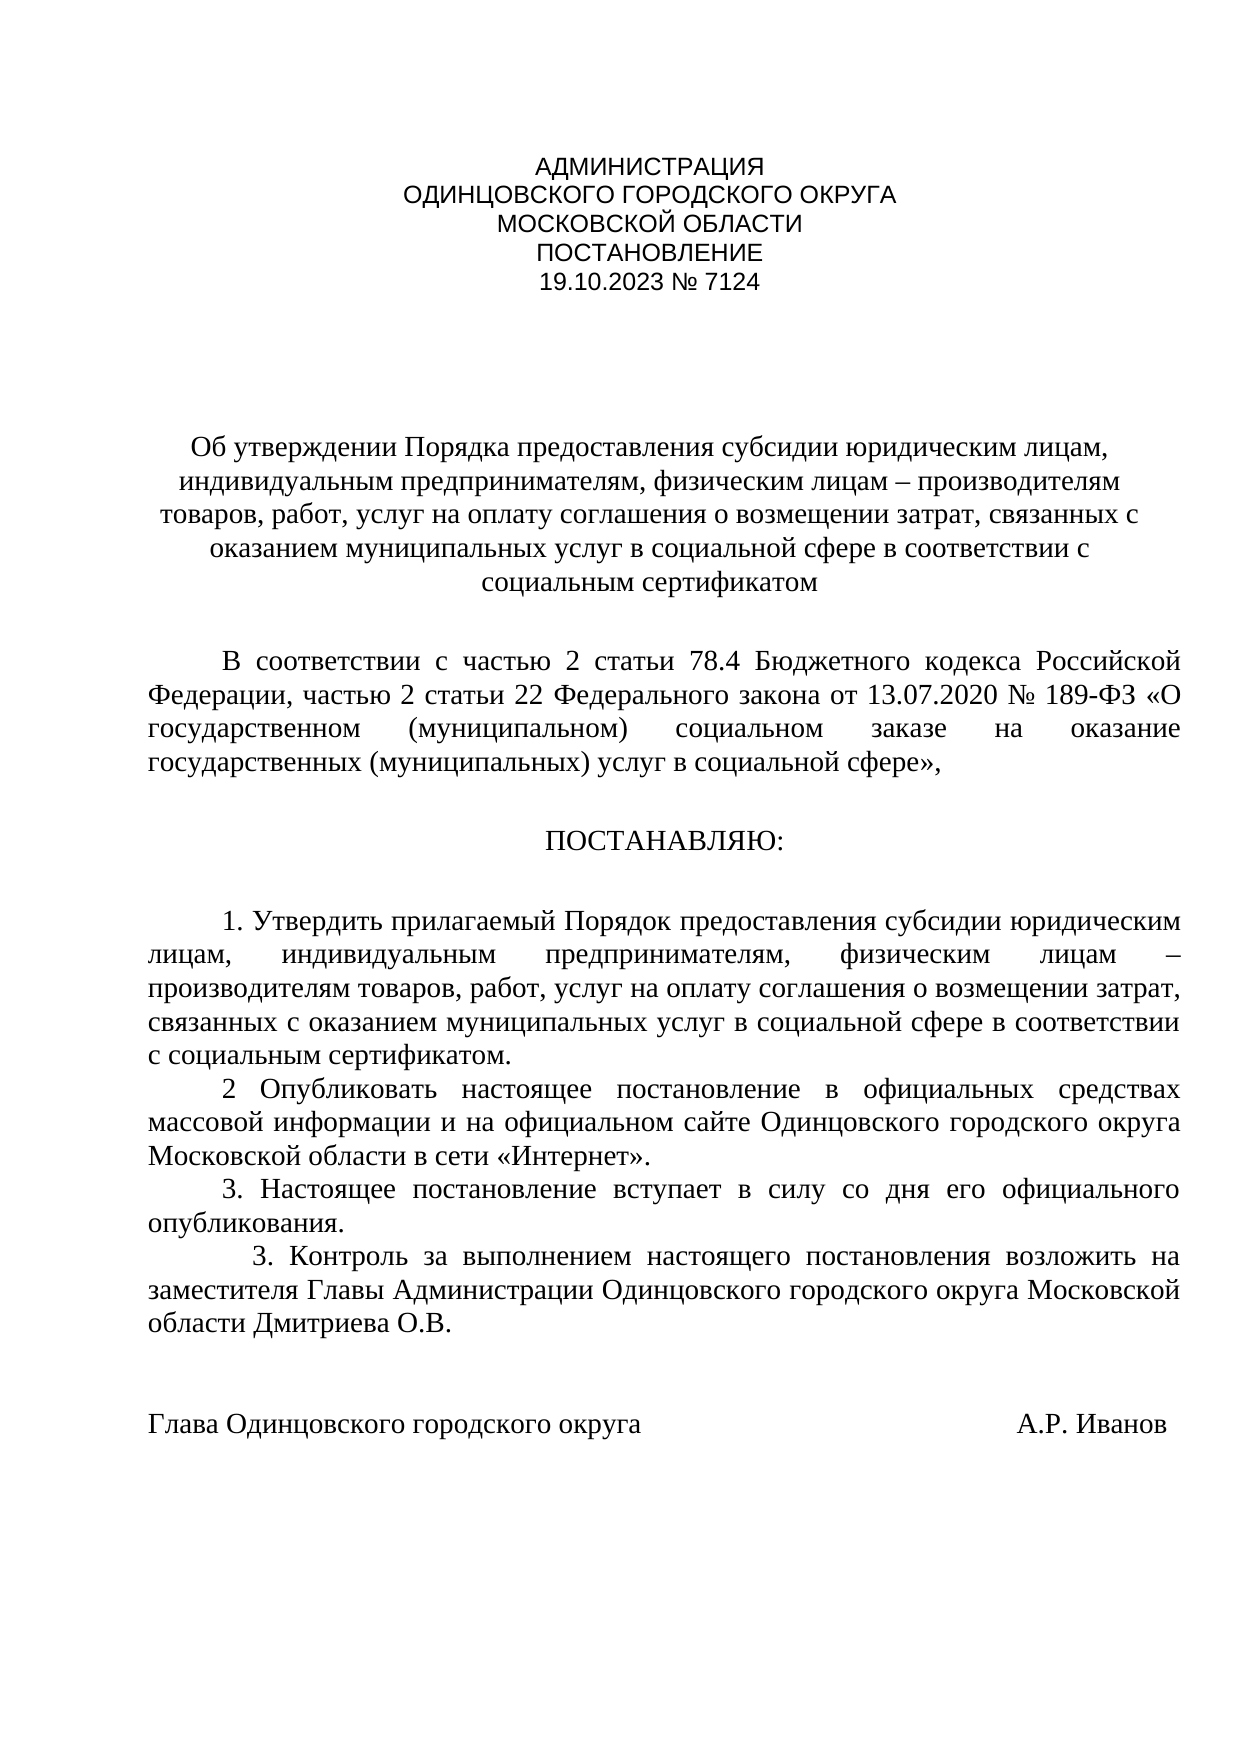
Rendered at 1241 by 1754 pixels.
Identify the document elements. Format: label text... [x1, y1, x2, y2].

text 3. Настоящее постановление вступает в силу со дня его официального опубликования. [148, 1171, 1181, 1238]
text 2 Опубликовать настоящее постановление в официальных средствах массовой информации и на официальном сайте Одинцовского городского округа Московской области в сети «Интернет». [148, 1071, 1181, 1171]
text ПОСТАНОВЛЕНИЕ [148, 238, 1152, 267]
text Глава Одинцовского городского округа А.Р. Иванов [148, 1406, 1181, 1440]
text АДМИНИСТРАЦИЯ [148, 152, 1152, 180]
text МОСКОВСКОЙ ОБЛАСТИ [148, 209, 1152, 238]
text ПОСТАНАВЛЯЮ: [148, 790, 1181, 857]
text Об утверждении Порядка предоставления субсидии юридическим лицам, индивидуальным предпринимателям, физическим лицам – производителям товаров, работ, услуг на оплату соглашения о возмещении затрат, связанных с оказанием муниципальных услуг в социальной сфере в соответствии с социальным сертификатом [148, 429, 1152, 597]
text В соответствии с частью 2 статьи 78.4 Бюджетного кодекса Российской Федерации, частью 2 статьи 22 Федерального закона от 13.07.2020 № 189-ФЗ «О государственном (муниципальном) социальном заказе на оказание государственных (муниципальных) услуг в социальной сфере», [148, 643, 1181, 777]
text ОДИНЦОВСКОГО ГОРОДСКОГО ОКРУГА [148, 180, 1152, 209]
text 1. Утвердить прилагаемый Порядок предоставления субсидии юридическим лицам, индивидуальным предпринимателям, физическим лицам – производителям товаров, работ, услуг на оплату соглашения о возмещении затрат, связанных с оказанием муниципальных услуг в социальной сфере в соответствии с социальным сертификатом. [148, 903, 1181, 1071]
text 19.10.2023 № 7124 [148, 267, 1152, 295]
text 3. Контроль за выполнением настоящего постановления возложить на заместителя Главы Администрации Одинцовского городского округа Московской области Дмитриева О.В. [148, 1238, 1181, 1339]
